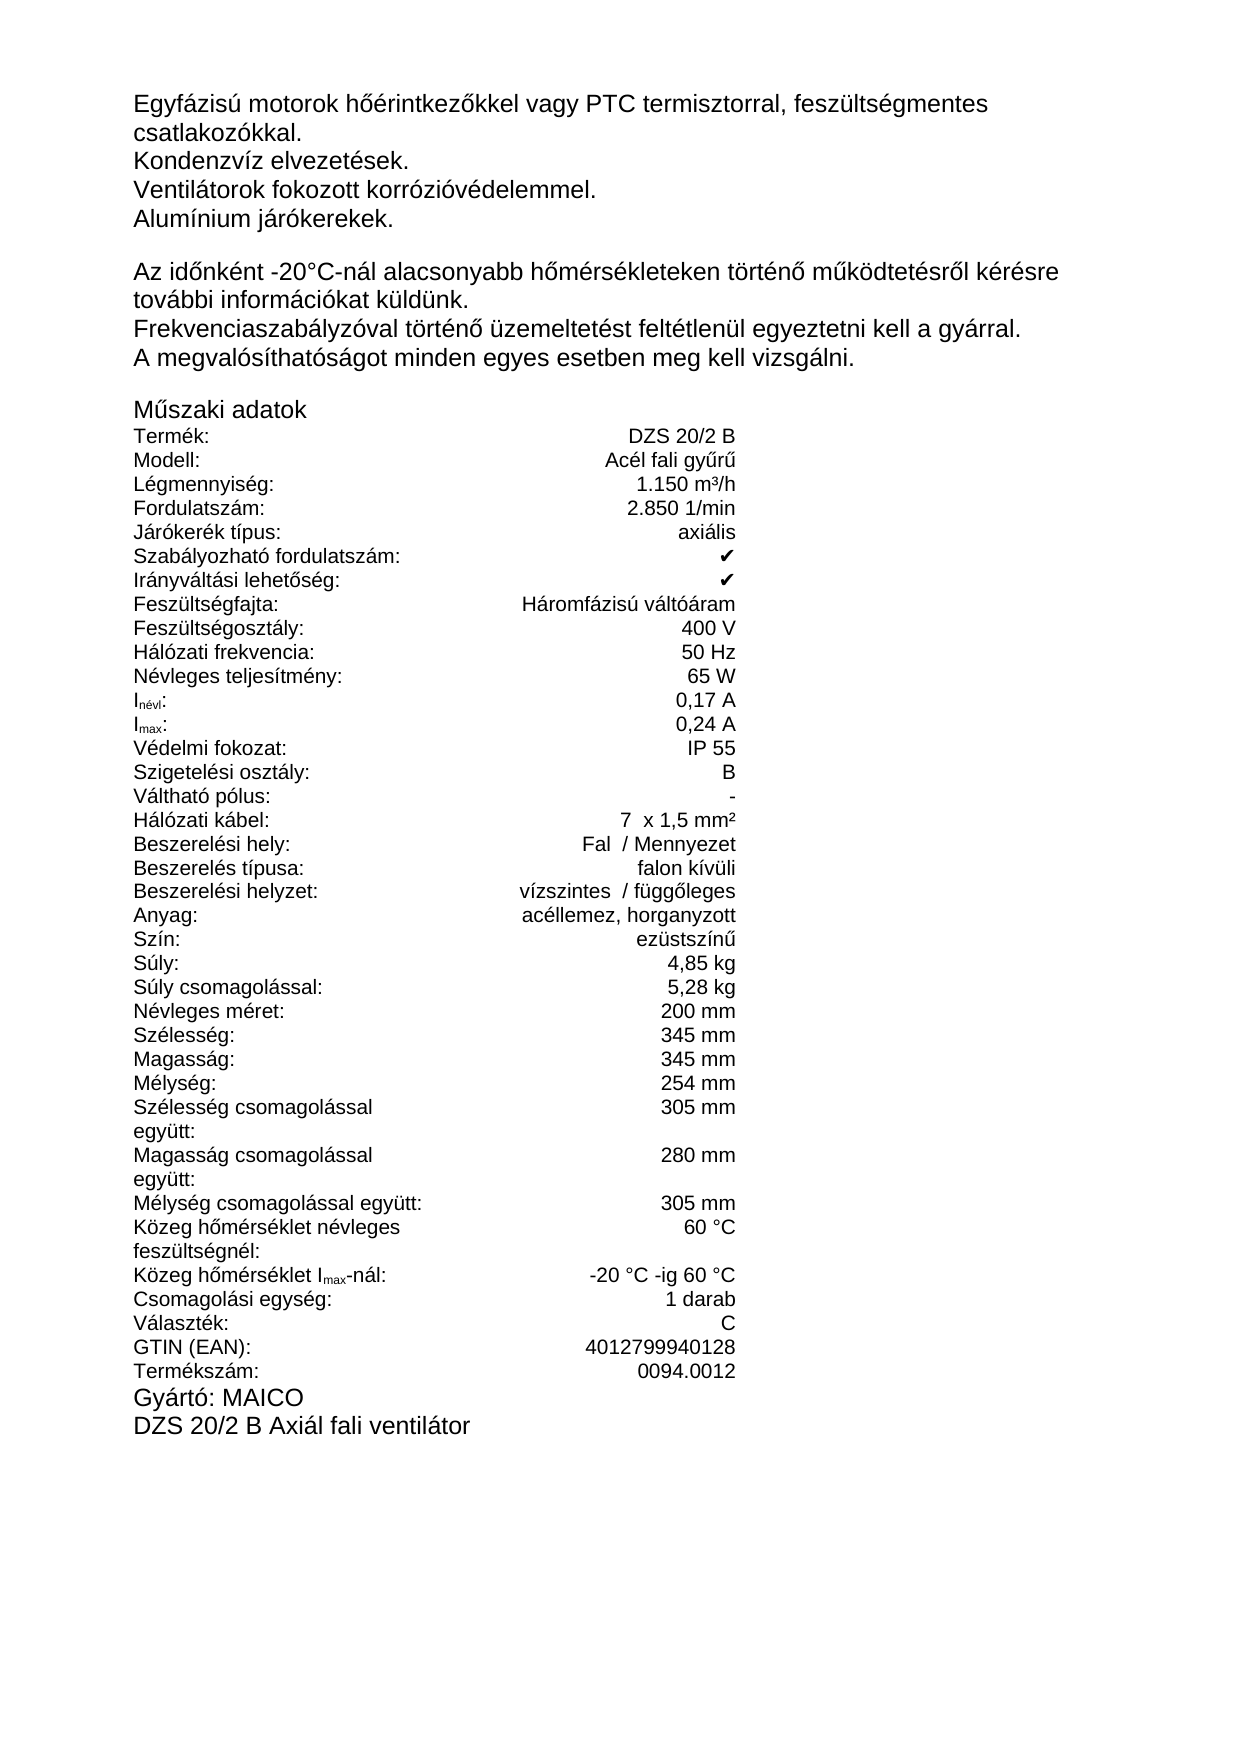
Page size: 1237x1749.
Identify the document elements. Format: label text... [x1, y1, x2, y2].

table_cell Imax: [122, 712, 434, 736]
table_cell 200 mm [434, 999, 747, 1023]
table_cell Anyag: [122, 903, 434, 927]
table_cell Szélesség: [122, 1023, 434, 1047]
text Egyfázisú motorok hőérintkezőkkel vagy PTC termisztorral, feszültségmentes csatlakozókkal. [133, 89, 1148, 146]
table_cell Mélység csomagolással együtt: [122, 1191, 434, 1215]
text A megvalósíthatóságot minden egyes esetben meg kell vizsgálni. [133, 343, 1148, 371]
table_cell 305 mm [434, 1191, 747, 1215]
table_cell Súly csomagolással: [122, 975, 434, 999]
table_cell Magasság: [122, 1047, 434, 1071]
table_cell Fal / Mennyezet [434, 831, 747, 855]
table_cell 4,85 kg [434, 951, 747, 975]
table_cell Feszültségfajta: [122, 592, 434, 616]
table_cell 0,24 A [434, 712, 747, 736]
table_cell Járókerék típus: [122, 520, 434, 544]
table_cell 50 Hz [434, 640, 747, 664]
table_cell 0094.0012 [434, 1359, 747, 1382]
table_cell Fordulatszám: [122, 496, 434, 520]
table_cell Névleges teljesítmény: [122, 664, 434, 688]
table_cell 2.850 1/min [434, 496, 747, 520]
table_cell Hálózati frekvencia: [122, 640, 434, 664]
table_cell ezüstszínű [434, 927, 747, 951]
table_cell Mélység: [122, 1071, 434, 1095]
table_cell Védelmi fokozat: [122, 736, 434, 759]
table_cell Légmennyiség: [122, 472, 434, 496]
table_cell axiális [434, 520, 747, 544]
table_cell Inévl: [122, 688, 434, 712]
text Gyártó: MAICO [133, 1382, 1148, 1411]
table_cell Szigetelési osztály: [122, 760, 434, 783]
text Az időnként -20°C-nál alacsonyabb hőmérsékleteken történő működtetésről kérésre további információkat küldünk. [133, 256, 1148, 314]
table_cell Névleges méret: [122, 999, 434, 1023]
table_cell acéllemez, horganyzott [434, 903, 747, 927]
table_cell Modell: [122, 448, 434, 472]
table_cell Csomagolási egység: [122, 1287, 434, 1311]
table_cell Termékszám: [122, 1359, 434, 1382]
table_cell 4012799940128 [434, 1335, 747, 1358]
table_cell 254 mm [434, 1071, 747, 1095]
table_cell vízszintes / függőleges [434, 879, 747, 903]
table_cell 7 x 1,5 mm² [434, 808, 747, 831]
text Alumínium járókerekek. [133, 204, 1148, 232]
table_cell IP 55 [434, 736, 747, 759]
table_cell 65 W [434, 664, 747, 688]
table_header DZS 20/2 B [434, 424, 747, 448]
table_cell Acél fali gyűrű [434, 448, 747, 472]
table_cell 1 darab [434, 1287, 747, 1311]
text Frekvenciaszabályzóval történő üzemeltetést feltétlenül egyeztetni kell a gyárral. [133, 314, 1148, 343]
table_cell Feszültségosztály: [122, 616, 434, 640]
table_cell Váltható pólus: [122, 784, 434, 807]
table_header Termék: [122, 424, 434, 448]
text Műszaki adatok [133, 395, 1148, 424]
text Kondenzvíz elvezetések. [133, 146, 1148, 175]
table_cell 60 °C [434, 1215, 747, 1263]
table_cell Beszerelési hely: [122, 831, 434, 855]
table_cell Közeg hőmérséklet Imax-nál: [122, 1263, 434, 1287]
table_cell 305 mm [434, 1095, 747, 1143]
table_cell 1.150 m³/h [434, 472, 747, 496]
table_cell - [434, 784, 747, 807]
table_cell C [434, 1311, 747, 1334]
table_cell Hálózati kábel: [122, 808, 434, 831]
table_cell Beszerelési helyzet: [122, 879, 434, 903]
table_cell B [434, 760, 747, 783]
table_cell Szabályozható fordulatszám: [122, 544, 434, 568]
text DZS 20/2 B Axiál fali ventilátor [133, 1411, 1148, 1440]
table_cell GTIN (EAN): [122, 1335, 434, 1358]
table_cell 280 mm [434, 1143, 747, 1191]
table_cell Irányváltási lehetőség: [122, 568, 434, 592]
table_cell 5,28 kg [434, 975, 747, 999]
table_cell 345 mm [434, 1047, 747, 1071]
table_cell 345 mm [434, 1023, 747, 1047]
table_cell 0,17 A [434, 688, 747, 712]
table_cell 400 V [434, 616, 747, 640]
table_cell ✔ [434, 544, 747, 568]
table_cell falon kívüli [434, 855, 747, 879]
text Ventilátorok fokozott korrózióvédelemmel. [133, 175, 1148, 204]
table_cell -20 °C -ig 60 °C [434, 1263, 747, 1287]
table_cell Választék: [122, 1311, 434, 1334]
table_cell ✔ [434, 568, 747, 592]
table_cell Szín: [122, 927, 434, 951]
table_cell Magasság csomagolással együtt: [122, 1143, 434, 1191]
table_cell Szélesség csomagolással együtt: [122, 1095, 434, 1143]
table_cell Súly: [122, 951, 434, 975]
table_cell Háromfázisú váltóáram [434, 592, 747, 616]
table_cell Beszerelés típusa: [122, 855, 434, 879]
table_cell Közeg hőmérséklet névleges feszültségnél: [122, 1215, 434, 1263]
